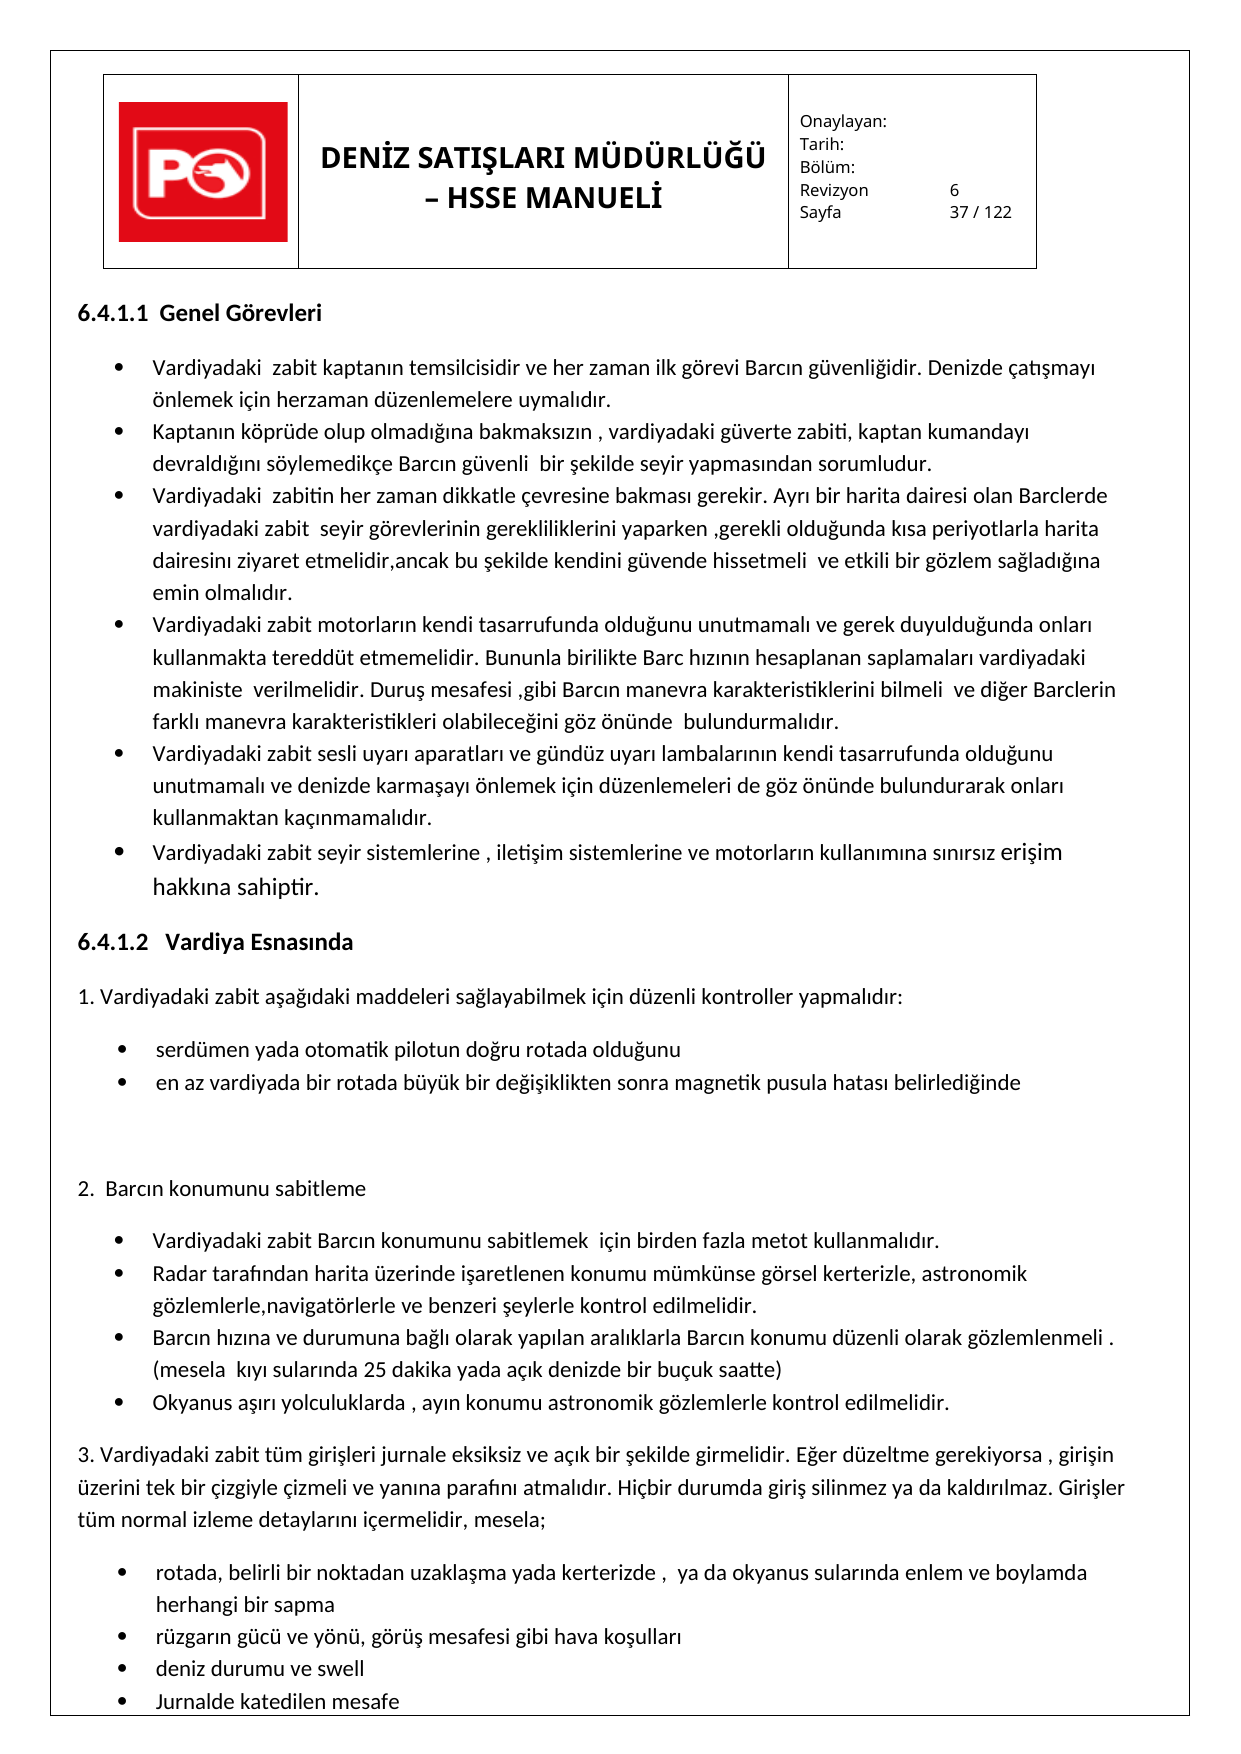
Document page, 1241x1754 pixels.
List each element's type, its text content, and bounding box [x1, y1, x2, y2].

list Vardiyadaki zabit kaptanın temsilcisidir ve her zaman ilk görevi Barcın güvenliğidir. Denizde çatışmayı önlemek için herzaman düzenlemelere uymalıdır. [115, 353, 1126, 413]
list Vardiyadaki zabit sesli uyarı aparatları ve gündüz uyarı lambalarının kendi tasarrufunda olduğunu unutmamalı ve denizde karmaşayı önlemek için düzenlemeleri de göz önünde bulundurarak onları kullanmaktan kaçınmamalıdır. [115, 739, 1126, 832]
list Okyanus aşırı yolculuklarda , ayın konumu astronomik gözlemlerle kontrol edilmelidir. [115, 1388, 1126, 1416]
text 2. Barcın konumunu sabitleme [77, 1174, 1126, 1202]
list Radar tarafından harita üzerinde işaretlenen konumu mümkünse görsel kerterizle, astronomik gözlemlerle,navigatörlerle ve benzeri şeylerle kontrol edilmelidir. [115, 1259, 1126, 1319]
text 1. Vardiyadaki zabit aşağıdaki maddeleri sağlayabilmek için düzenli kontroller yapmalıdır: [77, 982, 1126, 1010]
list Kaptanın köprüde olup olmadığına bakmaksızın , vardiyadaki güverte zabiti, kaptan kumandayı devraldığını söylemedikçe Barcın güvenli bir şekilde seyir yapmasından sorumludur. [115, 417, 1126, 477]
list deniz durumu ve swell [118, 1654, 1126, 1683]
list Vardiyadaki zabit Barcın konumunu sabitlemek için birden fazla metot kullanmalıdır. [115, 1227, 1126, 1255]
list Vardiyadaki zabit seyir sistemlerine , iletişim sistemlerine ve motorların kullanımına sınırsız erişim hakkına sahiptir. [115, 836, 1126, 901]
text 6.4.1.2 Vardiya Esnasında [77, 927, 1126, 957]
list Jurnalde katedilen mesafe [118, 1687, 1126, 1715]
list Barcın hızına ve durumuna bağlı olarak yapılan aralıklarla Barcın konumu düzenli olarak gözlemlenmeli .(mesela kıyı sularında 25 dakika yada açık denizde bir buçuk saatte) [115, 1323, 1126, 1383]
list rüzgarın gücü ve yönü, görüş mesafesi gibi hava koşulları [118, 1622, 1126, 1650]
picture [118, 102, 288, 242]
list rotada, belirli bir noktadan uzaklaşma yada kerterizde , ya da okyanus sularında enlem ve boylamda herhangi bir sapma [118, 1558, 1126, 1618]
text 3. Vardiyadaki zabit tüm girişleri jurnale eksiksiz ve açık bir şekilde girmelidir. Eğer düzeltme gerekiyorsa , girişin üzerini tek bir çizgiyle çizmeli ve yanına parafını atmalıdır. Hiçbir durumda giriş silinmez ya da kaldırılmaz. Girişler tüm normal izleme detaylarını içermelidir, mesela; [77, 1441, 1126, 1533]
list en az vardiyada bir rotada büyük bir değişiklikten sonra magnetik pusula hatası belirlediğinde [118, 1068, 1126, 1096]
list Vardiyadaki zabit motorların kendi tasarrufunda olduğunu unutmamalı ve gerek duyulduğunda onları kullanmakta tereddüt etmemelidir. Bununla birilikte Barc hızının hesaplanan saplamaları vardiyadaki makiniste verilmelidir. Duruş mesafesi ,gibi Barcın manevra karakteristiklerini bilmeli ve diğer Barclerin farklı manevra karakteristikleri olabileceğini göz önünde bulundurmalıdır. [115, 610, 1126, 735]
list serdümen yada otomatik pilotun doğru rotada olduğunu [118, 1035, 1126, 1063]
list Vardiyadaki zabitin her zaman dikkatle çevresine bakması gerekir. Ayrı bir harita dairesi olan Barclerde vardiyadaki zabit seyir görevlerinin gerekliliklerini yaparken ,gerekli olduğunda kısa periyotlarla harita dairesinı ziyaret etmelidir,ancak bu şekilde kendini güvende hissetmeli ve etkili bir gözlem sağladığına emin olmalıdır. [115, 482, 1126, 606]
text 6.4.1.1 Genel Görevleri [77, 297, 1126, 328]
